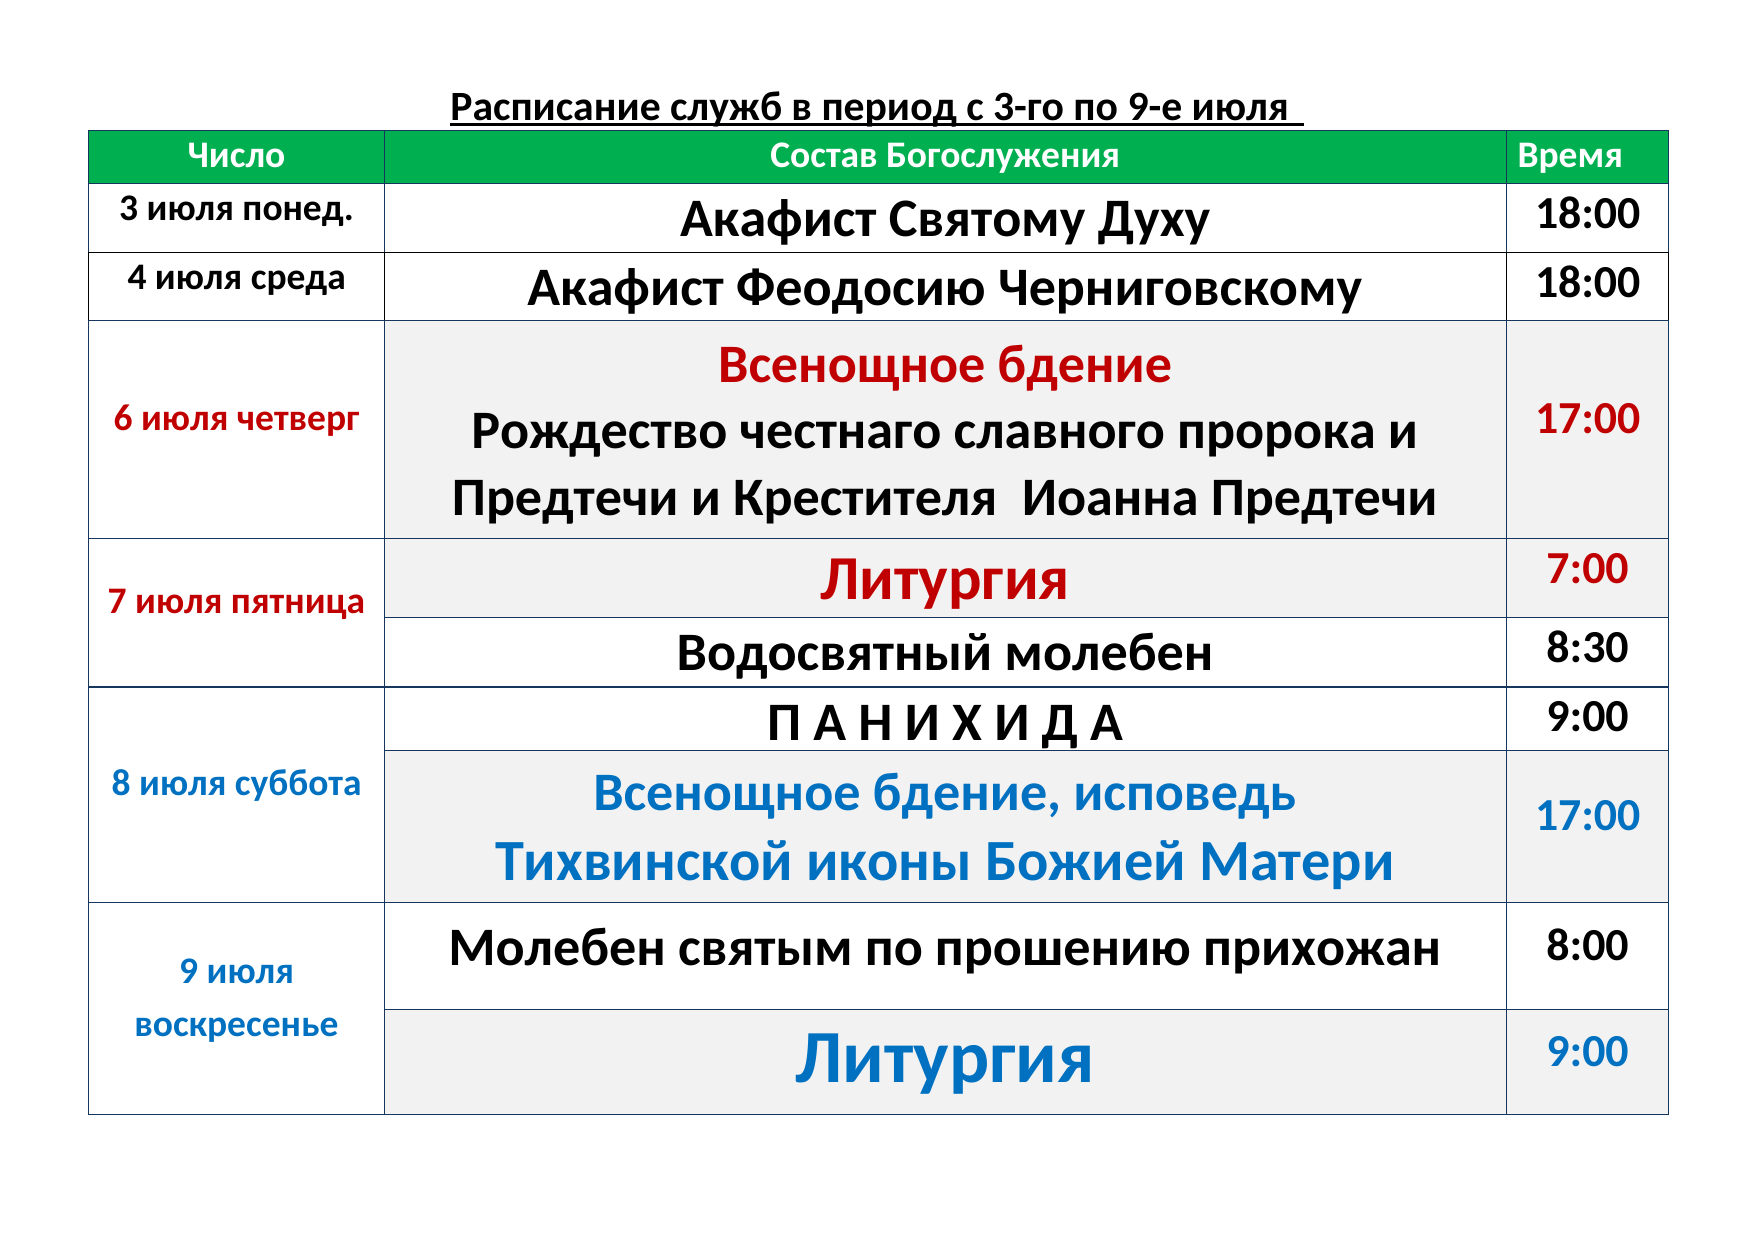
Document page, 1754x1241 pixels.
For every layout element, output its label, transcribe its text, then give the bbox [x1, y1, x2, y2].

table_cell 18:00 [1507, 184, 1668, 252]
table_cell Акафист Феодосию Черниговскому [385, 253, 1506, 320]
table_cell 7:00 [1507, 539, 1668, 617]
table_cell Молебен святым по прошению прихожан [385, 903, 1506, 1009]
table_header Состав Богослужения [385, 131, 1506, 183]
table_cell 9:00 [1507, 688, 1668, 750]
table_cell 3 июля понед. [89, 184, 384, 252]
table_cell 18:00 [1507, 253, 1668, 320]
table_cell Акафист Святому Духу [385, 184, 1506, 252]
table_cell 9 июля воскресенье [89, 903, 384, 1114]
table_cell 7 июля пятница [89, 539, 384, 686]
table_header Время [1507, 131, 1668, 183]
table_cell Литургия [385, 539, 1506, 617]
text Расписание служб в период с 3-го по 9-е июля [103, 79, 1636, 130]
table_cell 4 июля среда [89, 253, 384, 320]
table_cell Водосвятный молебен [385, 618, 1506, 686]
table_cell 8:00 [1507, 903, 1668, 1009]
table_cell 17:00 [1507, 321, 1668, 538]
table_cell 8 июля суббота [89, 688, 384, 902]
table_cell 8:30 [1507, 618, 1668, 686]
table_cell Всенощное бдение, исповедь Тихвинской иконы Божией Матери [385, 751, 1506, 902]
table_cell П А Н И Х И Д А [385, 688, 1506, 750]
table_cell 9:00 [1507, 1010, 1668, 1114]
table_cell Всенощное бдение Рождество честнаго славного пророка и Предтечи и Крестителя Иоанна Предтечи [385, 321, 1506, 538]
table_header Число [89, 131, 384, 183]
table_cell 6 июля четверг [89, 321, 384, 538]
table_cell 17:00 [1507, 751, 1668, 902]
table_cell Литургия [385, 1010, 1506, 1114]
